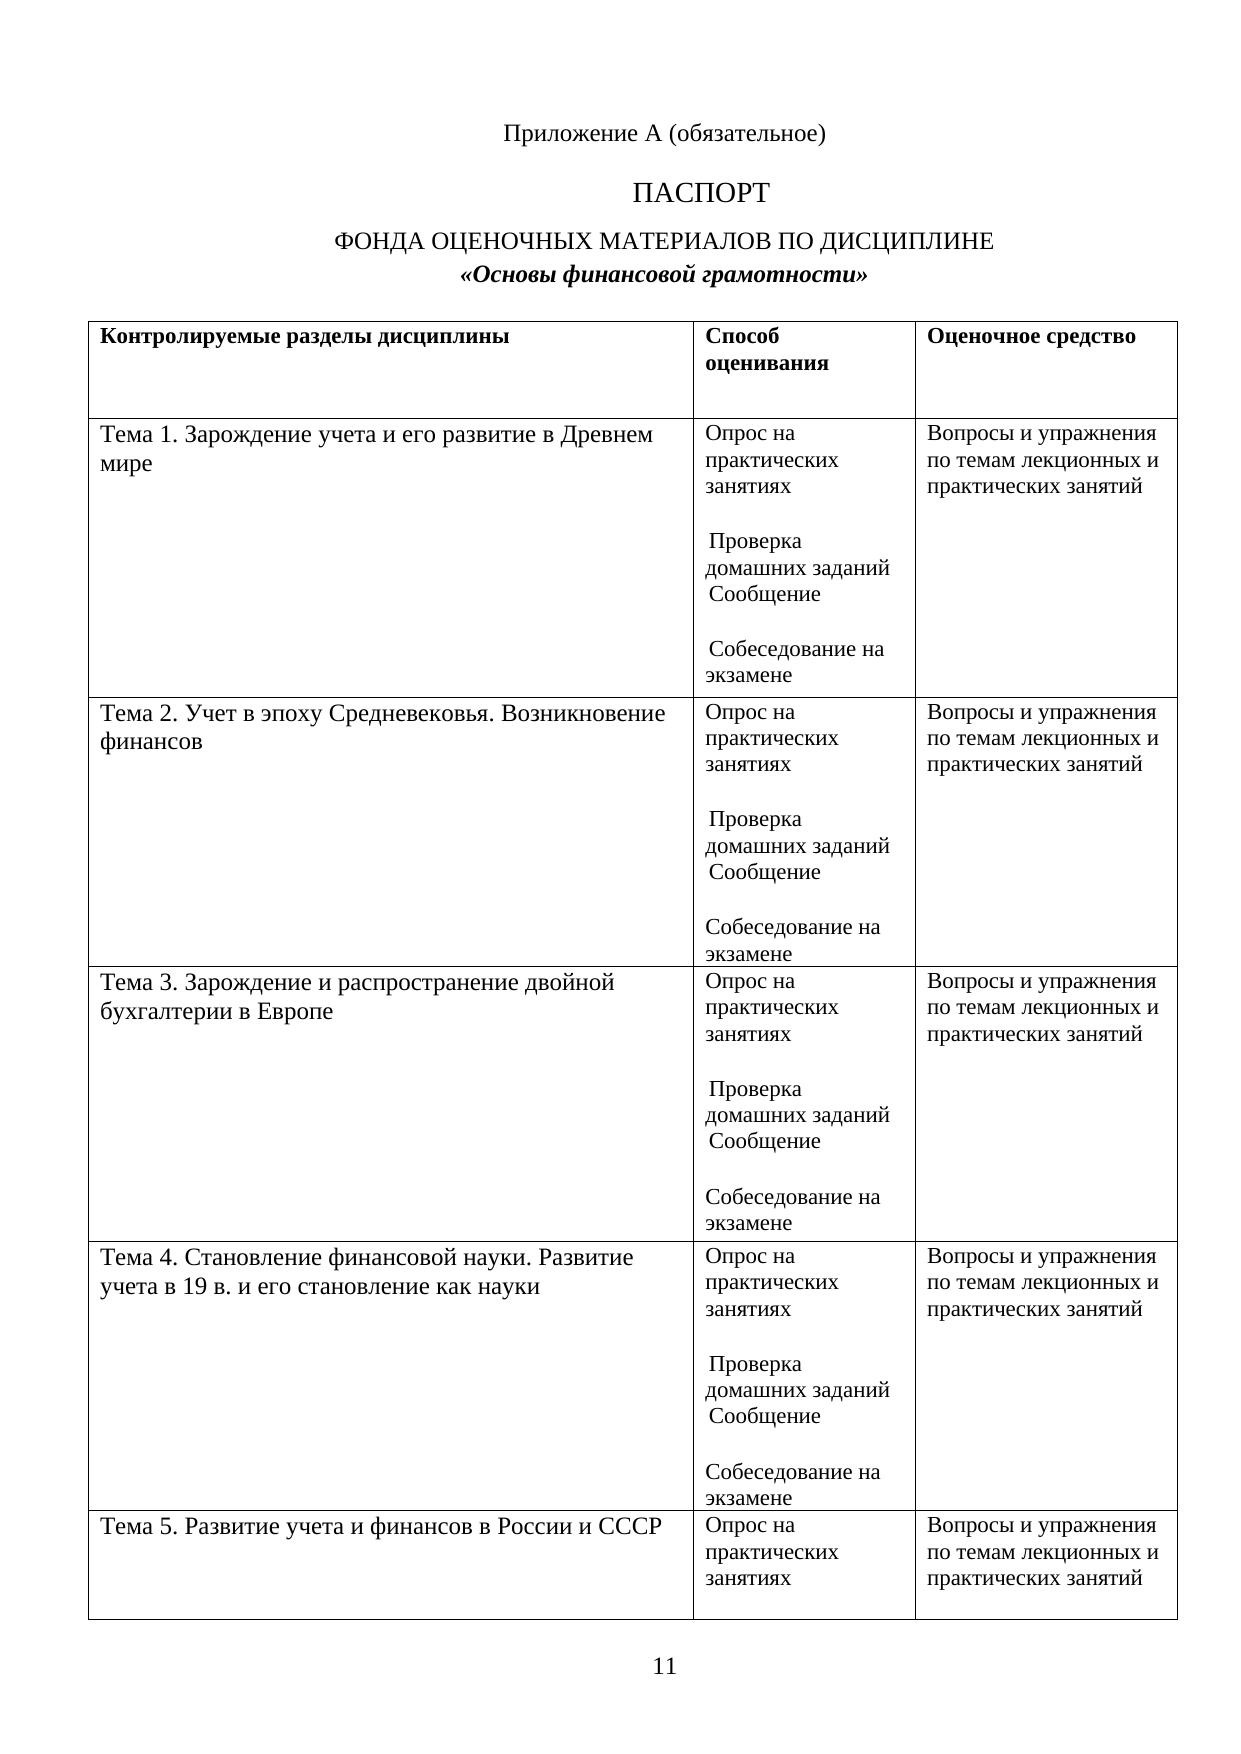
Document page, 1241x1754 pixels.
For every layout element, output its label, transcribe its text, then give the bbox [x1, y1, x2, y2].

table_header Оценочное средство [916, 322, 1177, 418]
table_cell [916, 1511, 1177, 1619]
table_cell Опрос на практических занятиях Проверка домашних заданий Сообщение Собеседование на экзамене [694, 967, 915, 1241]
table_cell Тема 2. Учет в эпоху Средневековья. Возникновение финансов [89, 698, 693, 966]
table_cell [694, 1511, 915, 1619]
table_cell Тема 4. Становление финансовой науки. Развитие учета в 19 в. и его становление как науки [89, 1242, 693, 1510]
table_header Способ оценивания [694, 322, 915, 418]
table_cell Вопросы и упражнения по темам лекционных и практических занятий [916, 1242, 1177, 1510]
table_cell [89, 1511, 693, 1619]
text ПАСПОРТ [177, 176, 1152, 209]
text ФОНДА ОЦЕНОЧНЫХ МАТЕРИАЛОВ ПО ДИСЦИПЛИНЕ [177, 226, 1152, 255]
table_cell Тема 3. Зарождение и распространение двойной бухгалтерии в Европе [89, 967, 693, 1241]
table_cell Опрос на практических занятиях Проверка домашних заданий Сообщение Собеседование на экзамене [694, 419, 915, 697]
table_cell Тема 1. Зарождение учета и его развитие в Древнем мире [89, 419, 693, 697]
text «Основы финансовой грамотности» [177, 259, 1152, 288]
table_cell Вопросы и упражнения по темам лекционных и практических занятий [916, 967, 1177, 1241]
table_cell Вопросы и упражнения по темам лекционных и практических занятий [916, 698, 1177, 966]
table_header Контролируемые разделы дисциплины [89, 322, 693, 418]
table_cell Опрос на практических занятиях Проверка домашних заданий Сообщение Собеседование на экзамене [694, 698, 915, 966]
table_cell Опрос на практических занятиях Проверка домашних заданий Сообщение Собеседование на экзамене [694, 1242, 915, 1510]
text Приложение А (обязательное) [177, 118, 1152, 147]
table_cell Вопросы и упражнения по темам лекционных и практических занятий [916, 419, 1177, 697]
